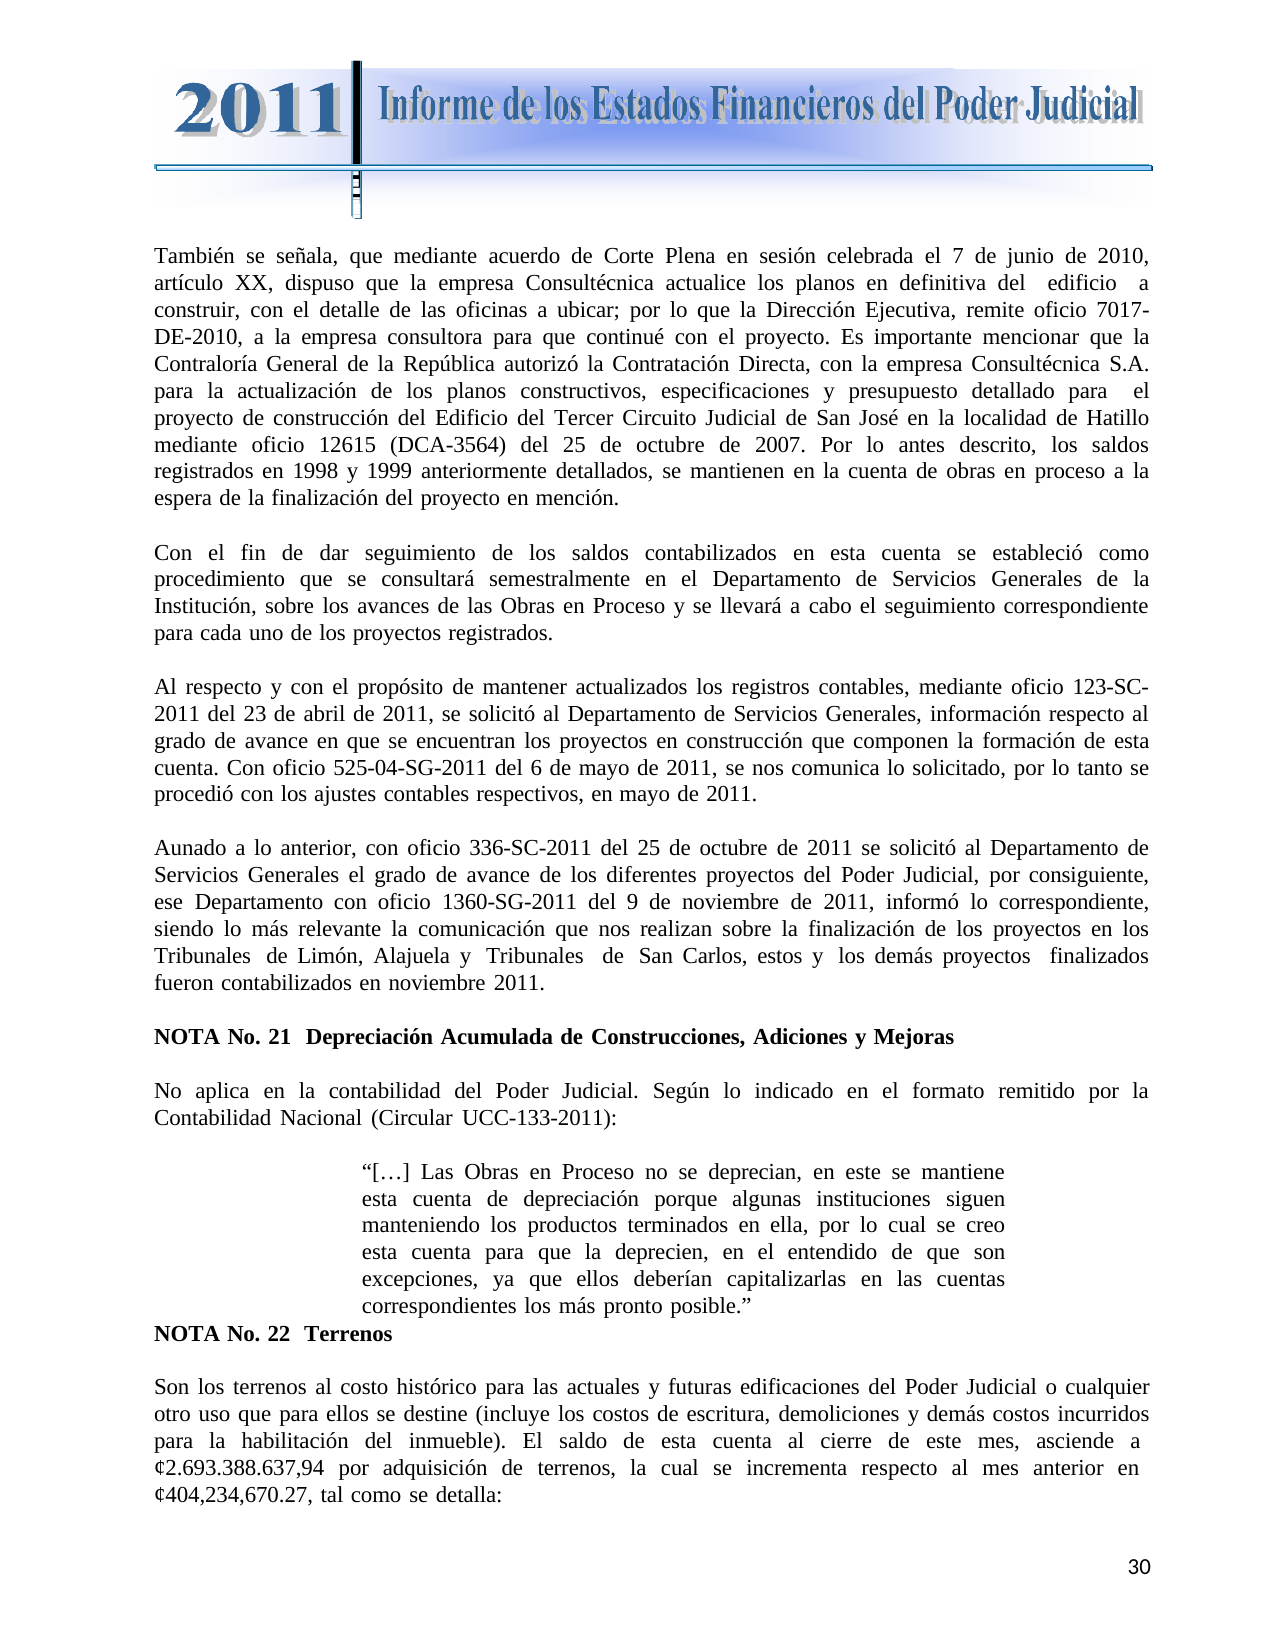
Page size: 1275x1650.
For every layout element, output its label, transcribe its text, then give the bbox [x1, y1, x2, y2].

picture [378, 85, 1144, 124]
text ¢2.693.388.637,94 por adquisición de terrenos, la cual se incrementa respecto al mes anterior en [154, 1454, 1167, 1480]
text Con el fin de dar seguimiento de los saldos contabilizados en esta cuenta se estableció como procedimiento que se consultará semestralmente en el Departamento de Servicios Generales de la Institución, sobre los avances de las Obras en Proceso y se llevará a cabo el seguimiento correspondiente para cada uno de los proyectos registrados. [154, 538, 1150, 646]
text “[…] Las Obras en Proceso no se deprecian, en este se mantiene esta cuenta de depreciación porque algunas instituciones siguen manteniendo los productos terminados en ella, por lo cual se creo esta cuenta para que la deprecien, en el entendido de que son excepciones, ya que ellos deberían capitalizarlas en las cuentas correspondientes los más pronto posible.” [362, 1158, 1005, 1318]
picture [174, 60, 362, 164]
text Al respecto y con el propósito de mantener actualizados los registros contables, mediante oficio 123-SC- 2011 del 23 de abril de 2011, se solicitó al Departamento de Servicios Generales, información respecto al grado de avance en que se encuentran los proyectos en construcción que componen la formación de esta cuenta. Con oficio 525-04-SG-2011 del 6 de mayo de 2011, se nos comunica lo solicitado, por lo tanto se procedió con los ajustes contables respectivos, en mayo de 2011. [154, 673, 1150, 807]
text También se señala, que mediante acuerdo de Corte Plena en sesión celebrada el 7 de junio de 2010, artículo XX, dispuso que la empresa Consultécnica actualice los planos en definitiva del edificio a construir, con el detalle de las oficinas a ubicar; por lo que la Dirección Ejecutiva, remite oficio 7017- DE-2010, a la empresa consultora para que continué con el proyecto. Es importante mencionar que la Contraloría General de la República autorizó la Contratación Directa, con la empresa Consultécnica S.A. para la actualización de los planos constructivos, especificaciones y presupuesto detallado para el proyecto de construcción del Edificio del Tercer Circuito Judicial de San José en la localidad de Hatillo mediante oficio 12615 (DCA-3564) del 25 de octubre de 2007. Por lo antes descrito, los saldos registrados en 1998 y 1999 anteriormente detallados, se mantienen en la cuenta de obras en proceso a la espera de la finalización del proyecto en mención. [154, 242, 1150, 511]
picture [174, 172, 362, 219]
subtitle NOTA No. 21 Depreciación Acumulada de Construcciones, Adiciones y Mejoras [154, 1023, 1167, 1050]
text Son los terrenos al costo histórico para las actuales y futuras edificaciones del Poder Judicial o cualquier otro uso que para ellos se destine (incluye los costos de escritura, demoliciones y demás costos incurridos para la habilitación del inmueble). El saldo de esta cuenta al cierre de este mes, asciende a [154, 1373, 1150, 1453]
text Aunado a lo anterior, con oficio 336-SC-2011 del 25 de octubre de 2011 se solicitó al Departamento de Servicios Generales el grado de avance de los diferentes proyectos del Poder Judicial, por consiguiente, ese Departamento con oficio 1360-SG-2011 del 9 de noviembre de 2011, informó lo correspondiente, siendo lo más relevante la comunicación que nos realizan sobre la finalización de los proyectos en los Tribunales de Limón, Alajuela y Tribunales de San Carlos, estos y los demás proyectos finalizados fueron contabilizados en noviembre 2011. [154, 834, 1150, 995]
subtitle NOTA No. 22 Terrenos [154, 1320, 1167, 1346]
text ¢404,234,670.27, tal como se detalla: [154, 1481, 1167, 1507]
text No aplica en la contabilidad del Poder Judicial. Según lo indicado en el formato remitido por la Contabilidad Nacional (Circular UCC-133-2011): [154, 1077, 1149, 1130]
